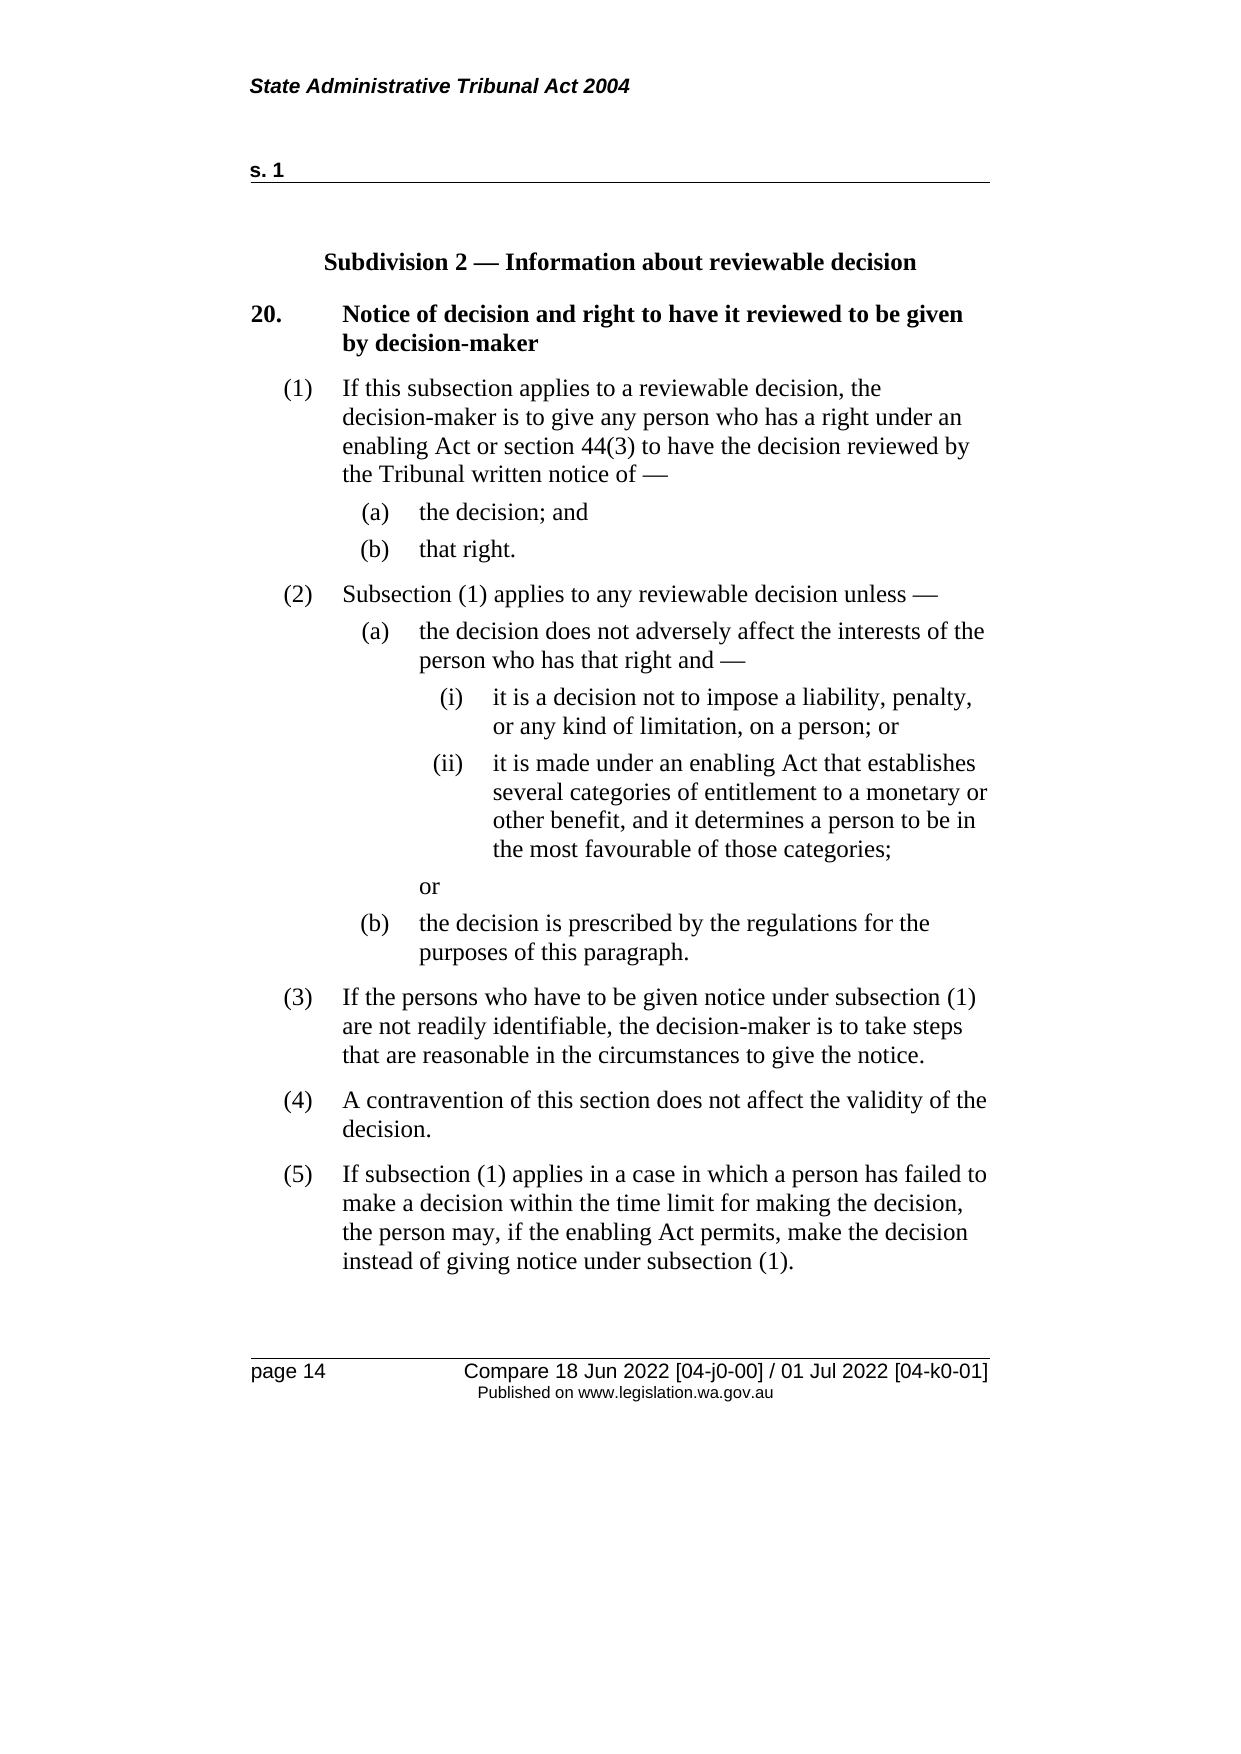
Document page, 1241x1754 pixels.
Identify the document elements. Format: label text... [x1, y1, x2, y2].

subtitle Subdivision 2 — Information about reviewable decision [251, 247, 990, 276]
text (4) A contravention of this section does not affect the validity of the decision. [251, 1085, 990, 1143]
text (1) If this subsection applies to a reviewable decision, the decision-maker is to give any person who has a right under an enabling Act or section 44(3) to have the decision reviewed by the Tribunal written notice of — [251, 373, 990, 488]
text (ii) it is made under an enabling Act that establishes several categories of entitlement to a monetary or other benefit, and it determines a person to be in the most favourable of those categories; [251, 748, 990, 863]
subtitle 20. Notice of decision and right to have it reviewed to be given by decision-maker [251, 299, 990, 357]
text (b) that right. [251, 534, 990, 562]
text (a) the decision does not adversely affect the interests of the person who has that right and — [251, 616, 990, 674]
text (2) Subsection (1) applies to any reviewable decision unless — [251, 579, 990, 608]
text (3) If the persons who have to be given notice under subsection (1) are not readily identifiable, the decision-maker is to take steps that are reasonable in the circumstances to give the notice. [251, 982, 990, 1069]
text (b) the decision is prescribed by the regulations for the purposes of this paragraph. [251, 908, 990, 966]
text (5) If subsection (1) applies in a case in which a person has failed to make a decision within the time limit for making the decision, the person may, if the enabling Act permits, make the decision instead of giving notice under subsection (1). [251, 1159, 990, 1274]
text or [251, 871, 990, 900]
text (a) the decision; and [251, 497, 990, 525]
text (i) it is a decision not to impose a liability, penalty, or any kind of limitation, on a person; or [251, 682, 990, 739]
